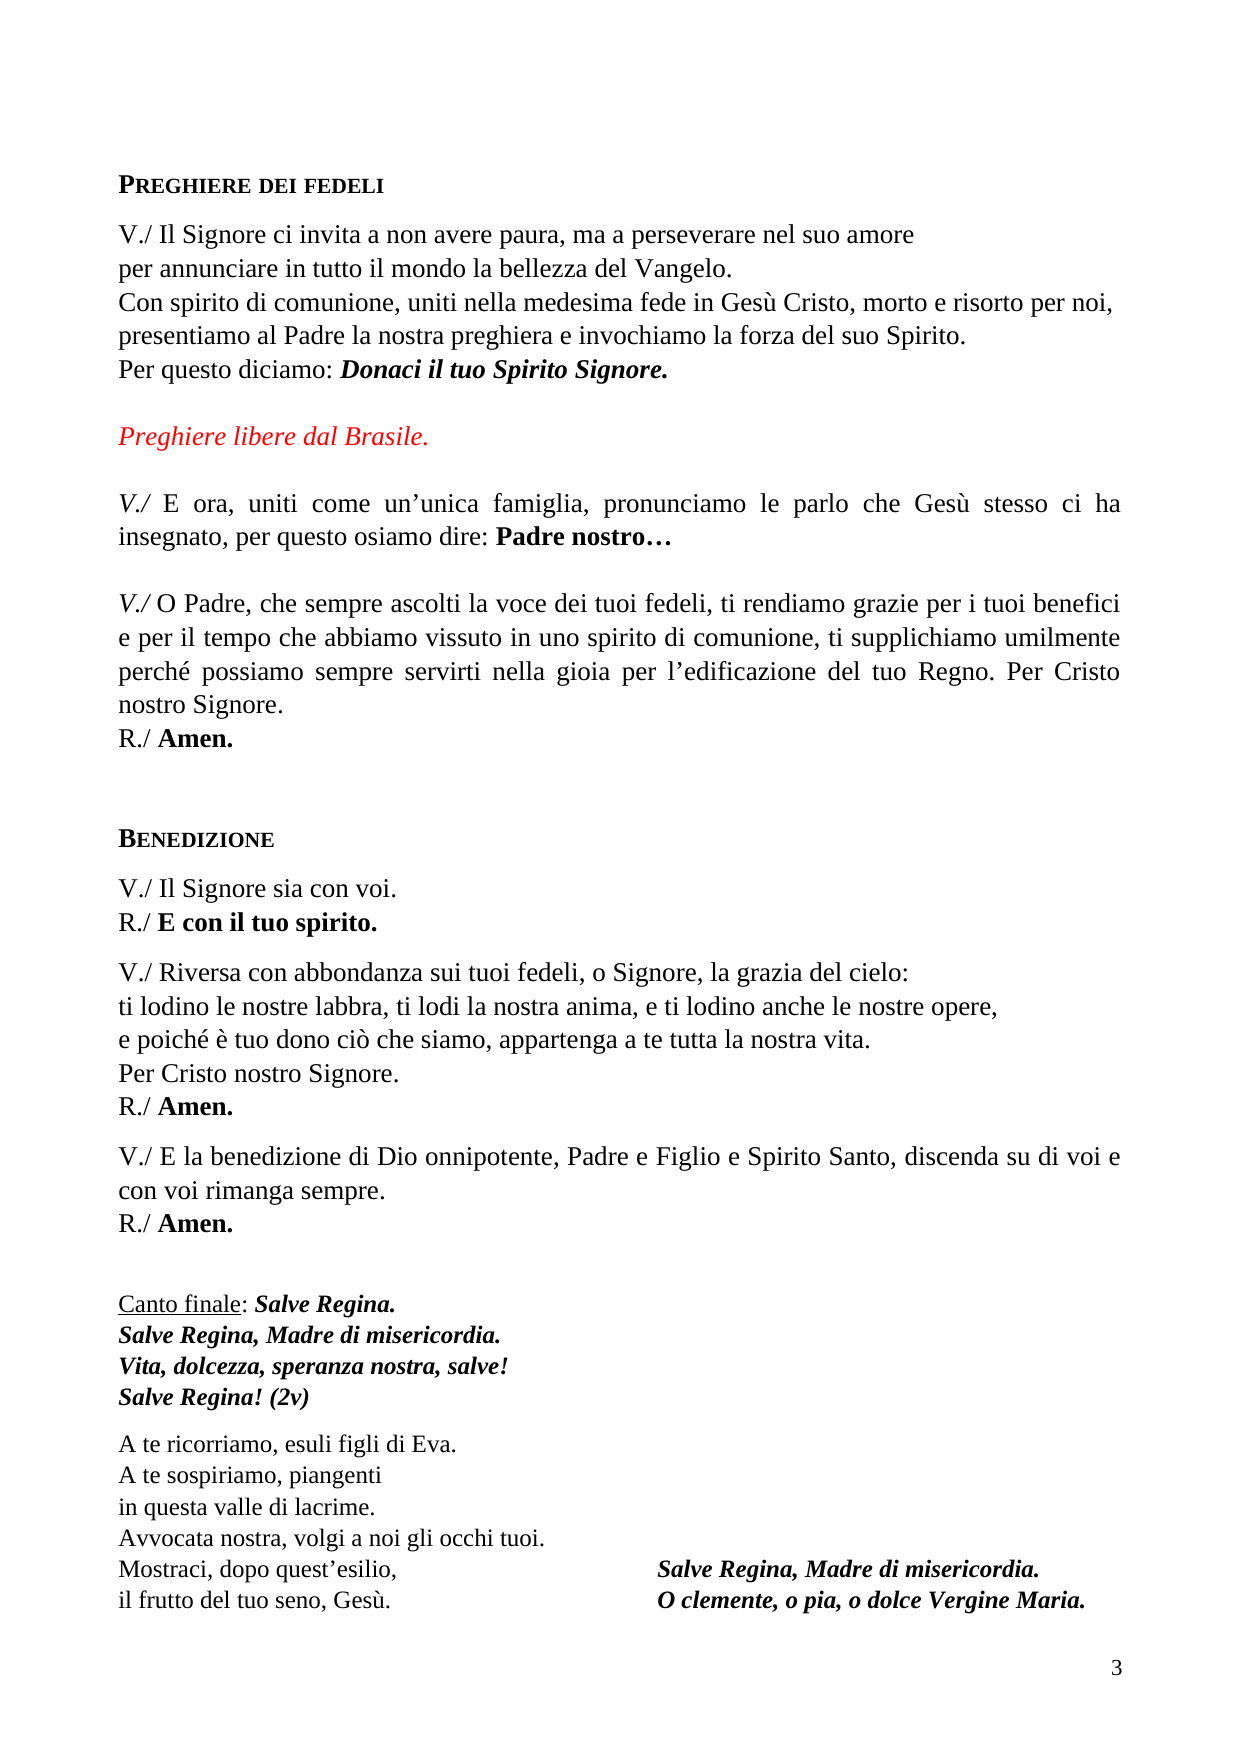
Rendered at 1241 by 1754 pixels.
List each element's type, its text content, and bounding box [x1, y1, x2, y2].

text V./ E la benedizione di Dio onnipotente, Padre e Figlio e Spirito Santo, discenda su di voi e con voi rimanga sempre. [118, 1140, 1122, 1205]
text presentiamo al Padre la nostra preghiera e invochiamo la forza del suo Spirito. [118, 319, 1122, 350]
text V./ Il Signore sia con voi. [118, 872, 1122, 903]
text Salve Regina! (2v) [118, 1382, 583, 1411]
text Preghiere libere dal Brasile. [118, 420, 1122, 451]
text il frutto del tuo seno, Gesù. [118, 1585, 583, 1613]
text per annunciare in tutto il mondo la bellezza del Vangelo. [118, 252, 1122, 283]
text Canto finale: Salve Regina. [118, 1289, 583, 1317]
text R./ Amen. [118, 722, 1122, 753]
text ti lodino le nostre labbra, ti lodi la nostra anima, e ti lodino anche le nostre opere, [118, 989, 1122, 1021]
text e poiché è tuo dono ciò che siamo, appartenga a te tutta la nostra vita. [118, 1023, 1122, 1054]
text Salve Regina, Madre di misericordia. [118, 1320, 583, 1348]
text Vita, dolcezza, speranza nostra, salve! [118, 1351, 583, 1379]
text R./ Amen. [118, 1207, 1122, 1239]
text A te ricorriamo, esuli figli di Eva. [118, 1429, 583, 1458]
text Per Cristo nostro Signore. [118, 1057, 1122, 1088]
text Per questo diciamo: Donaci il tuo Spirito Signore. [118, 353, 1122, 384]
text V./ E ora, uniti come un’unica famiglia, pronunciamo le parlo che Gesù stesso ci ha insegnato, per questo osiamo dire: Padre nostro… [118, 487, 1122, 552]
text in questa valle di lacrime. [118, 1492, 583, 1520]
text Benedizione [118, 822, 1122, 853]
text Avvocata nostra, volgi a noi gli occhi tuoi. [118, 1523, 583, 1551]
text Preghiere dei fedeli [118, 168, 1122, 199]
text O clemente, o pia, o dolce Vergine Maria. [657, 1585, 1122, 1613]
text R./ Amen. [118, 1090, 1122, 1121]
text R./ E con il tuo spirito. [118, 906, 1122, 937]
text V./ O Padre, che sempre ascolti la voce dei tuoi fedeli, ti rendiamo grazie per i tuoi benefici e per il tempo che abbiamo vissuto in uno spirito di comunione, ti supplichiamo umilmente perché possiamo sempre servirti nella gioia per l’edificazione del tuo Regno. Per Cristo nostro Signore. [118, 587, 1122, 719]
text V./ Riversa con abbondanza sui tuoi fedeli, o Signore, la grazia del cielo: [118, 956, 1122, 987]
text V./ Il Signore ci invita a non avere paura, ma a perseverare nel suo amore [118, 218, 1122, 250]
text Con spirito di comunione, uniti nella medesima fede in Gesù Cristo, morto e risorto per noi, [118, 286, 1122, 317]
text Mostraci, dopo quest’esilio, [118, 1554, 583, 1582]
text Salve Regina, Madre di misericordia. [657, 1554, 1122, 1582]
text A te sospiriamo, piangenti [118, 1461, 583, 1489]
